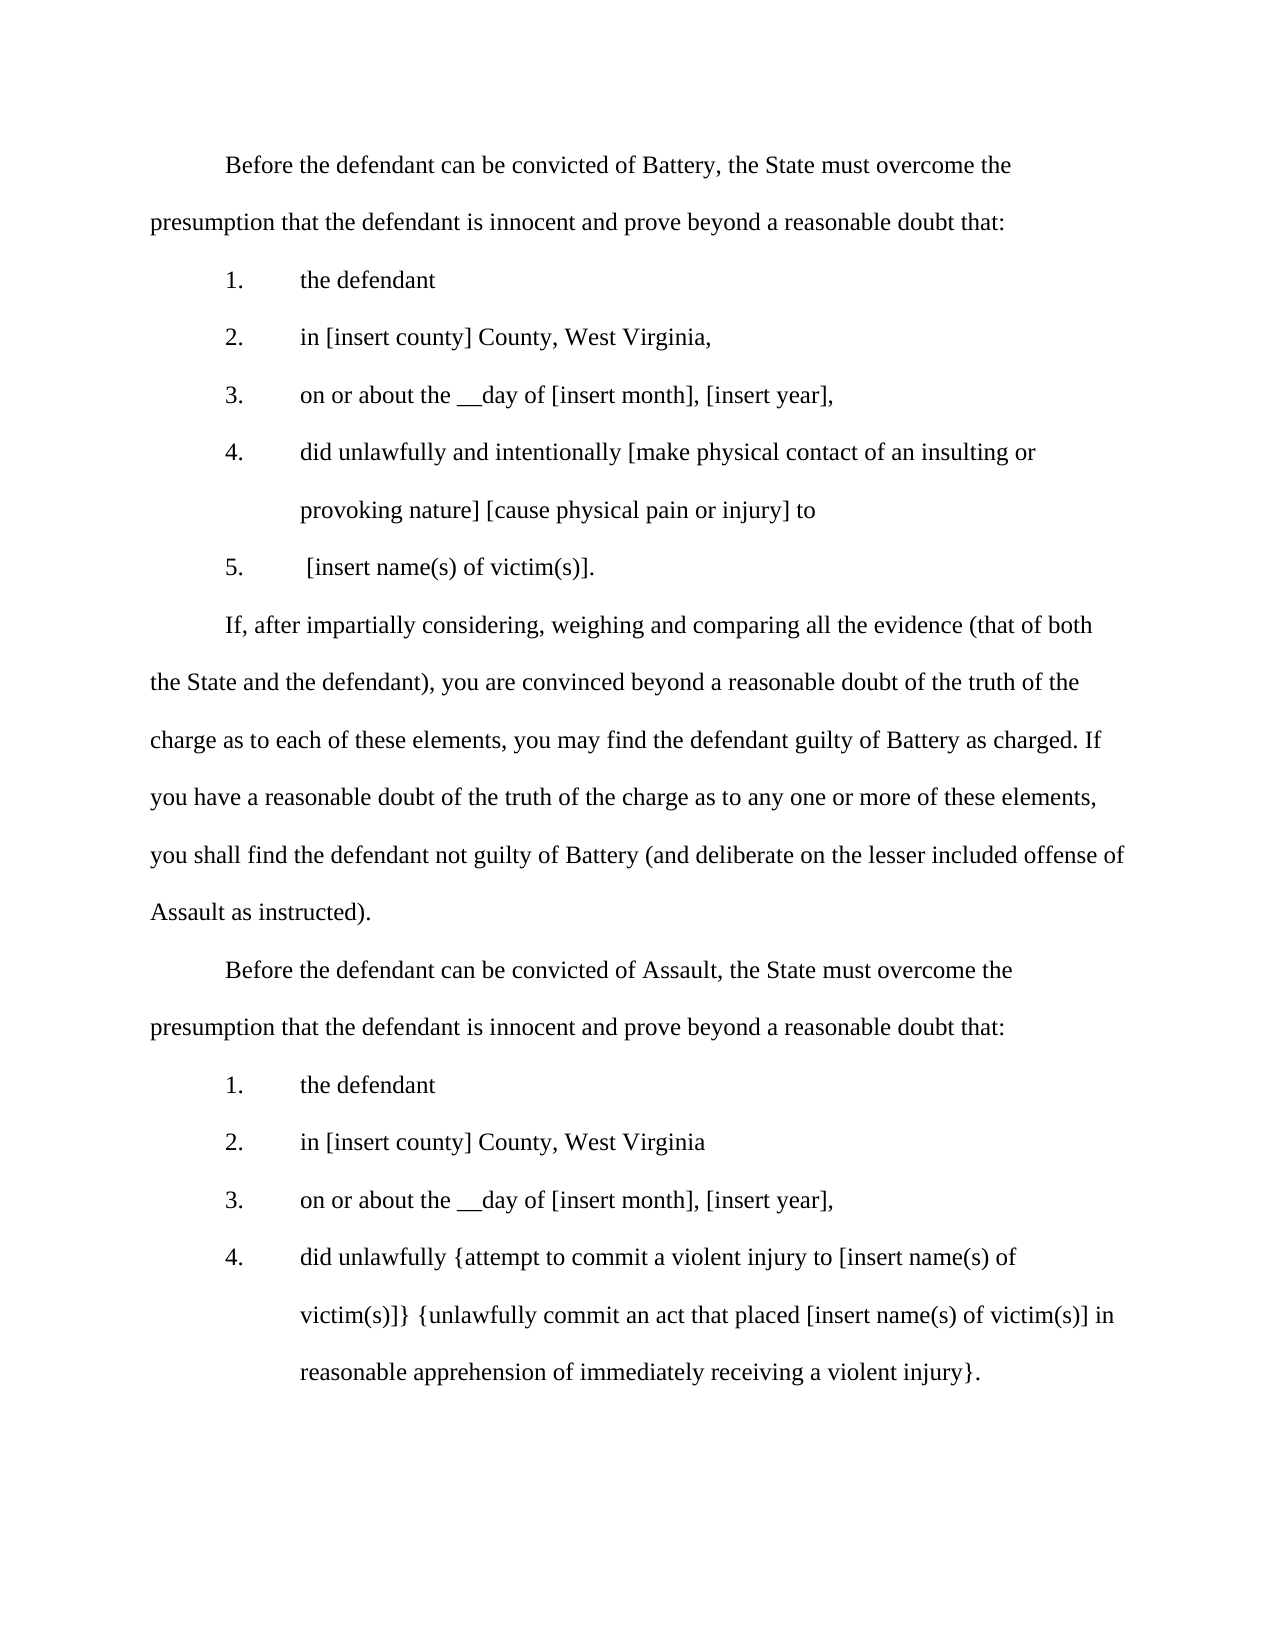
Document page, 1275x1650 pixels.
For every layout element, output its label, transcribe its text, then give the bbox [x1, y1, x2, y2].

text 3. on or about the __day of [insert month], [insert year], [225, 1185, 1125, 1214]
text 1. the defendant [225, 1070, 1125, 1099]
text Before the defendant can be convicted of Assault, the State must overcome the presumption that the defendant is innocent and prove beyond a reasonable doubt that: [150, 955, 1125, 1041]
text 5. [insert name(s) of victim(s)]. [225, 552, 1125, 581]
text 2. in [insert county] County, West Virginia, [225, 322, 1125, 351]
text 1. the defendant [225, 265, 1125, 294]
text If, after impartially considering, weighing and comparing all the evidence (that of both the State and the defendant), you are convinced beyond a reasonable doubt of the truth of the charge as to each of these elements, you may find the defendant guilty of Battery as charged. If you have a reasonable doubt of the truth of the charge as to any one or more of these elements, you shall find the defendant not guilty of Battery (and deliberate on the lesser included offense of Assault as instructed). [150, 610, 1125, 926]
text 4. did unlawfully and intentionally [make physical contact of an insulting or provoking nature] [cause physical pain or injury] to [225, 437, 1125, 524]
text 3. on or about the __day of [insert month], [insert year], [225, 380, 1125, 409]
text Before the defendant can be convicted of Battery, the State must overcome the presumption that the defendant is innocent and prove beyond a reasonable doubt that: [150, 150, 1125, 236]
text 4. did unlawfully {attempt to commit a violent injury to [insert name(s) of victim(s)]} {unlawfully commit an act that placed [insert name(s) of victim(s)] in reasonable apprehension of immediately receiving a violent injury}. [225, 1242, 1125, 1386]
text 2. in [insert county] County, West Virginia [225, 1127, 1125, 1156]
